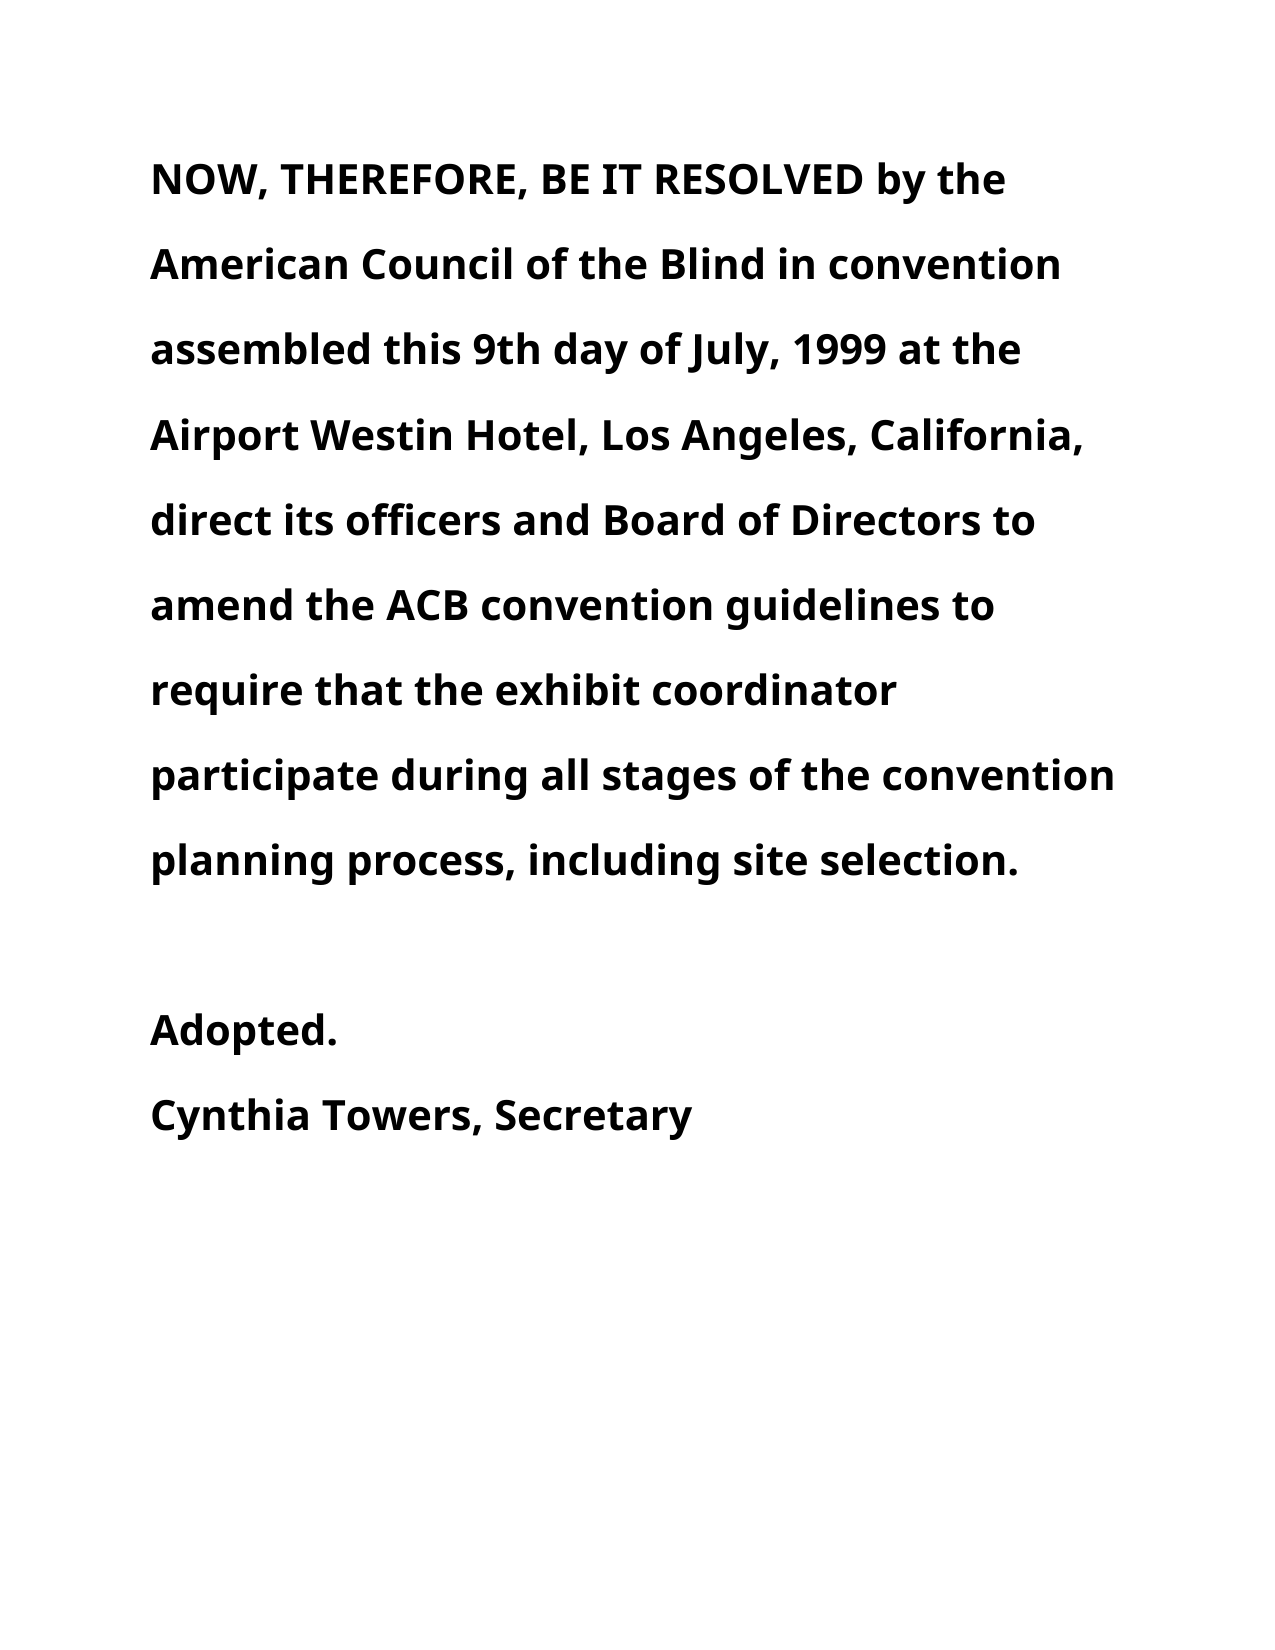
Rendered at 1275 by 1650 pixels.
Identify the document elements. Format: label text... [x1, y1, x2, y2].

text Cynthia Towers, Secretary [150, 1086, 1125, 1143]
text NOW, THEREFORE, BE IT RESOLVED by the American Council of the Blind in convention assembled this 9th day of July, 1999 at the Airport Westin Hotel, Los Angeles, California, direct its officers and Board of Directors to amend the ACB convention guidelines to require that the exhibit coordinator participate during all stages of the convention planning process, including site selection. [150, 150, 1125, 888]
text Adopted. [150, 1001, 1125, 1058]
